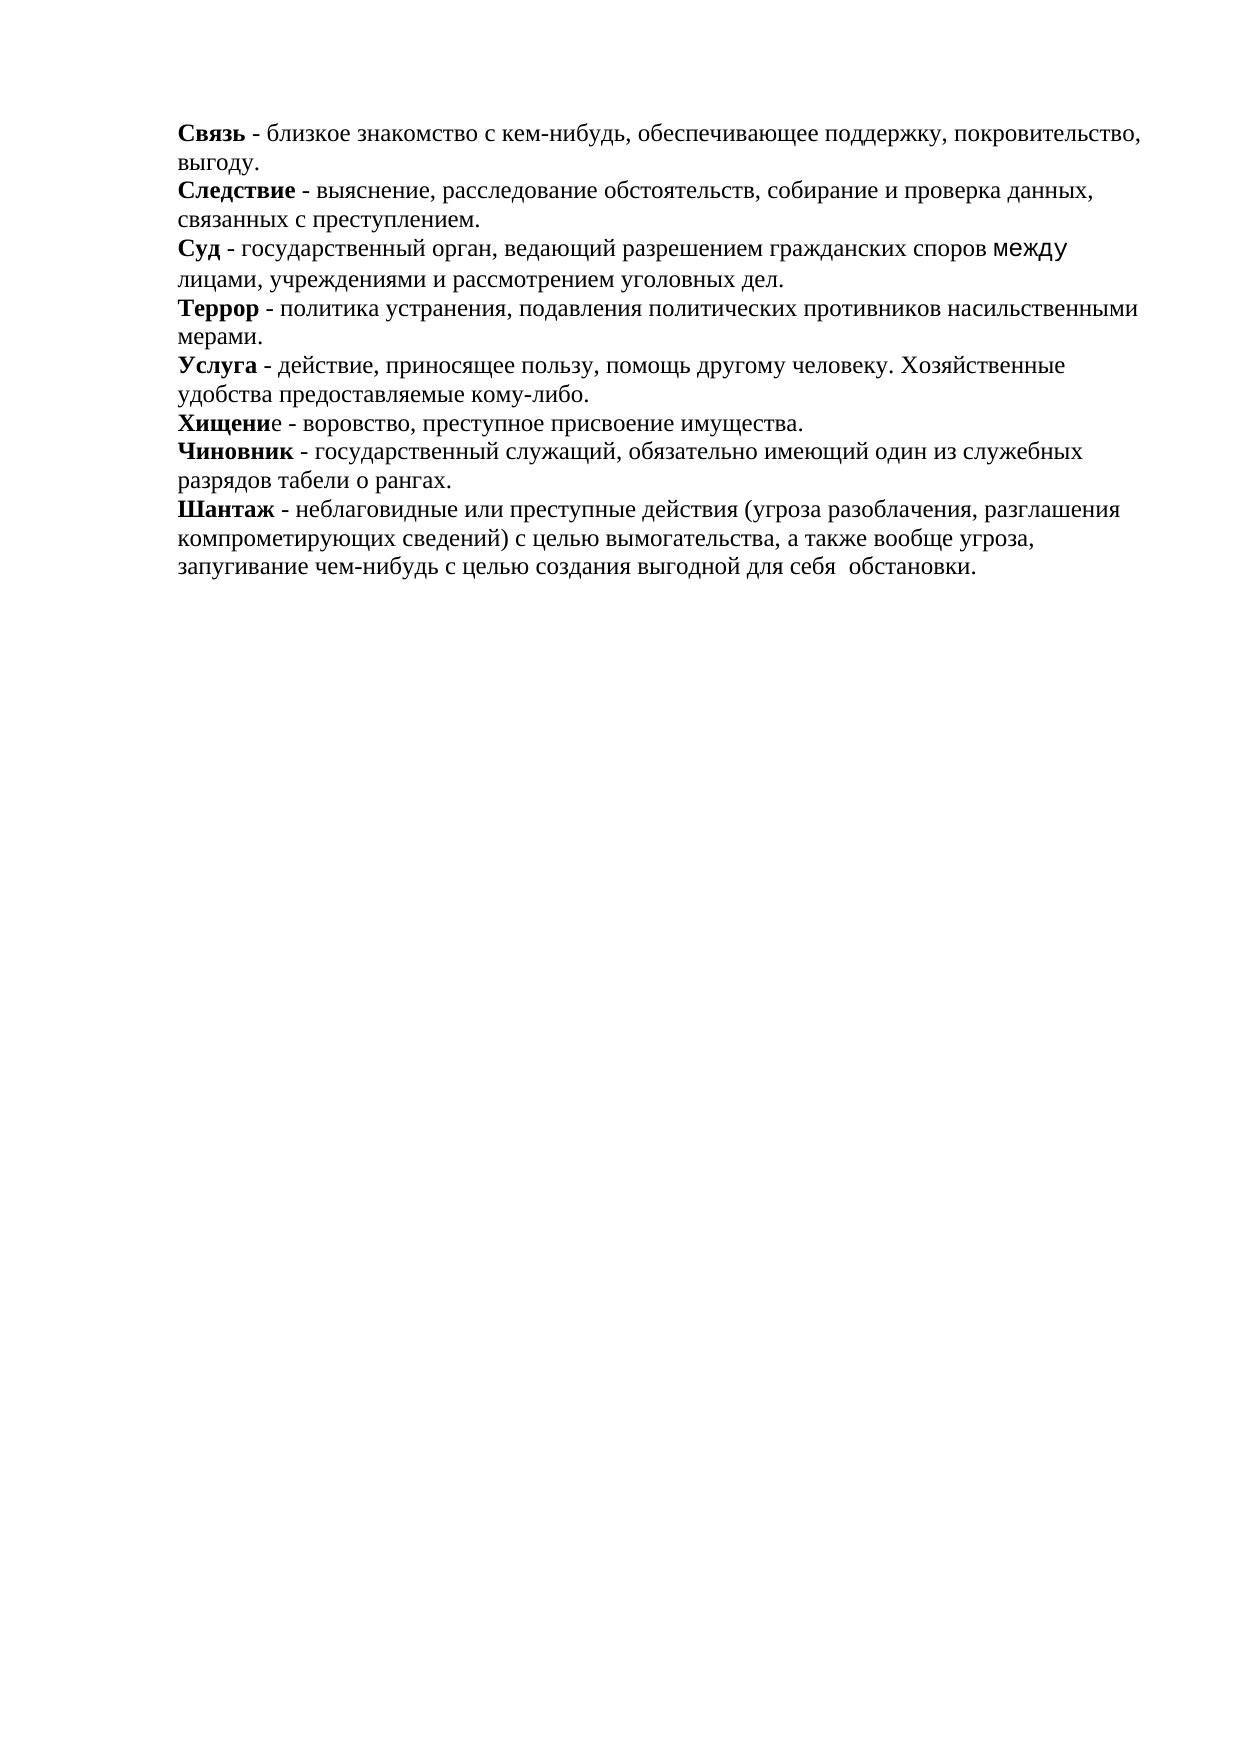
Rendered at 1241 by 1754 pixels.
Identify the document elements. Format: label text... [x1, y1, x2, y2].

text Хищение - воровство, преступное присвоение имущества. [177, 408, 1152, 436]
text Услуга - действие, пpинoсящее пользу, помощь другому человеку. Хозяйственные удобства предоставляемые кому-либо. [177, 350, 1152, 408]
text Террор - политика устранения, подавления политических противников насильственными мерами. [177, 293, 1152, 350]
text Суд - государственный орган, ведающий разрешением гражданских споров между лицами, учреждениями и paссмотрением уголовных дел. [177, 233, 1152, 293]
text Чиновник - государственный служащий, обязательно имеющий один из служебных разрядов табели о рaнгax. [177, 436, 1152, 494]
text Шантаж - неблаговидные или престyпные действия (угроза разоблачения, разглашения компрометирующих сведений) с целью вымогательства, а также вообще угроза, запугивание чем-нибудь с целью создания выгодной для себя обстановки. [177, 494, 1152, 580]
text Связь - близкое знакомство с кем-нибудь, обеспечивающее поддержку, покровительство, выгоду. [177, 118, 1152, 176]
text Следствие - выяснение, расследование обстоятельств, собирание и проверка данных, связанных с преступлением. [177, 176, 1152, 233]
